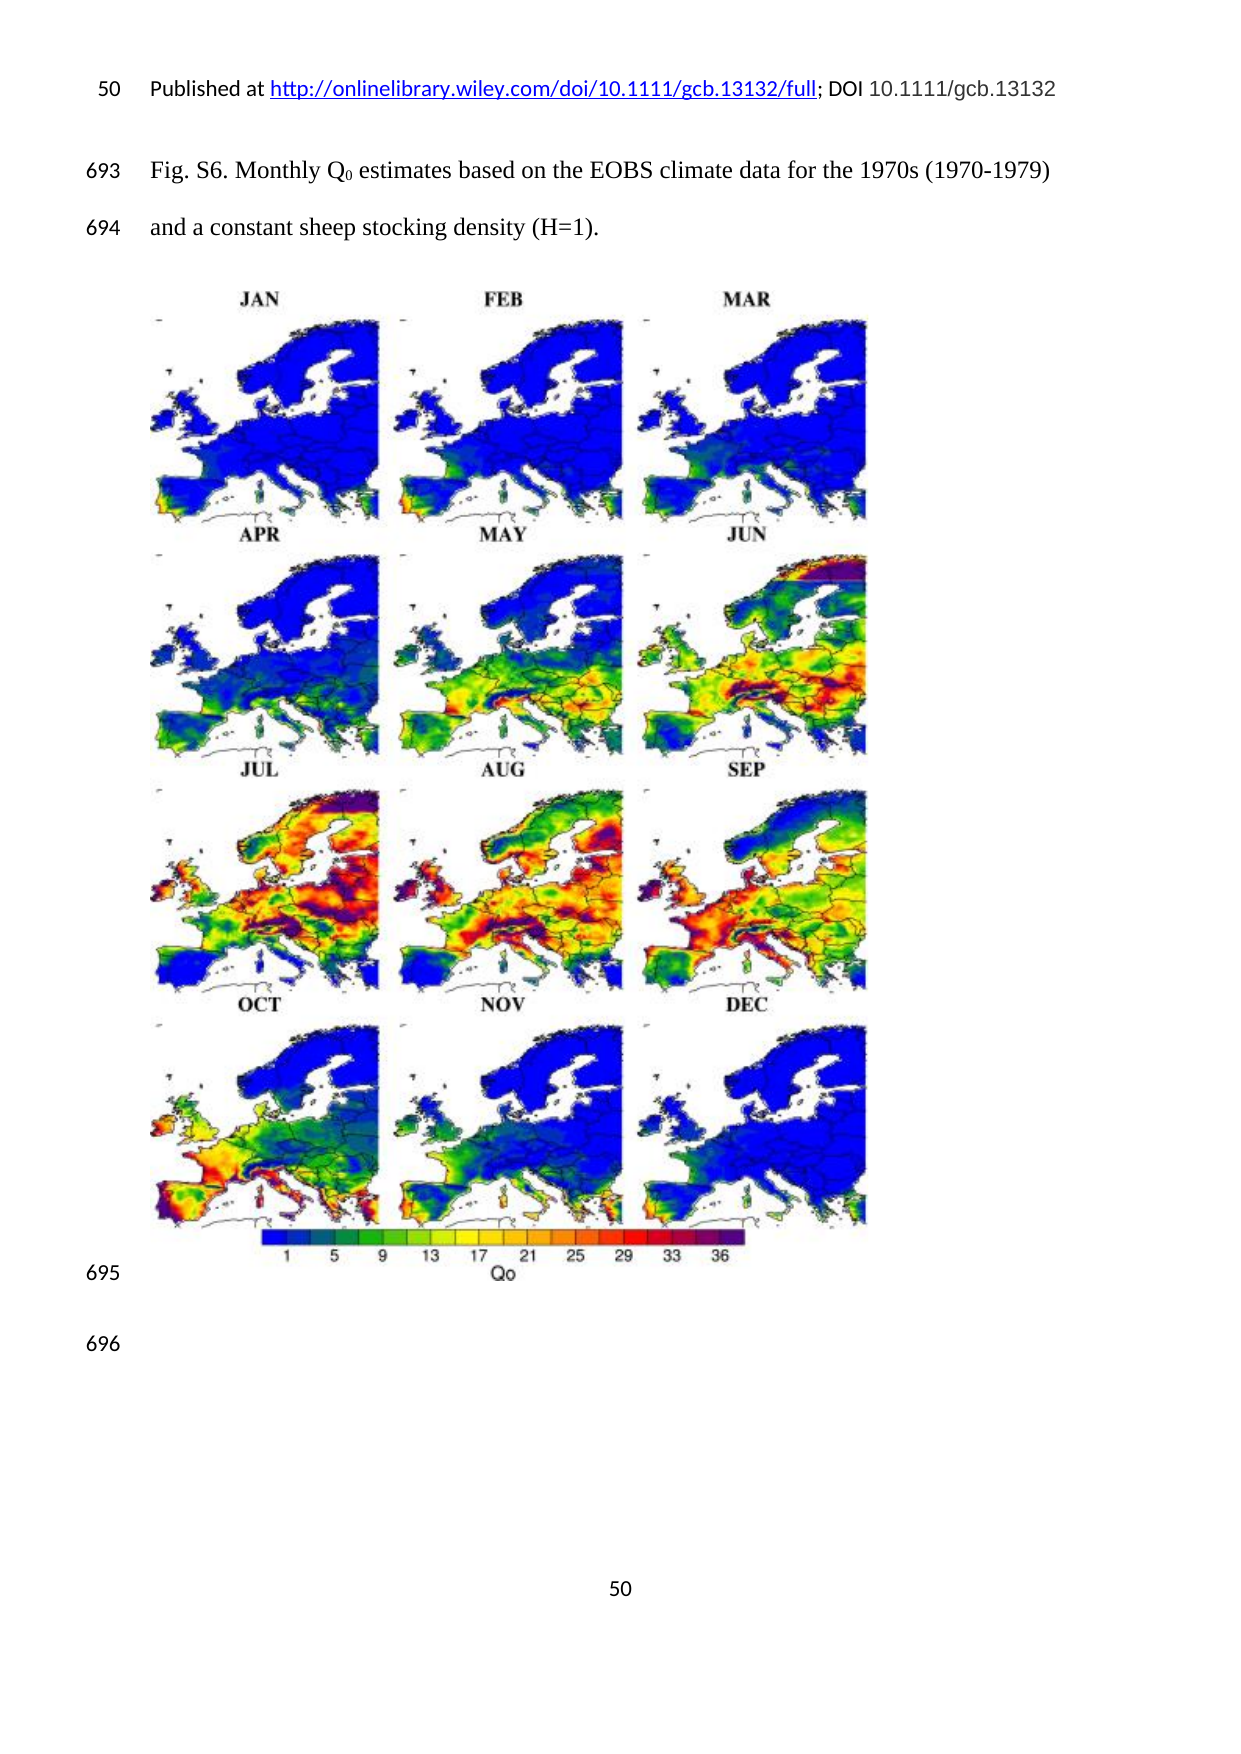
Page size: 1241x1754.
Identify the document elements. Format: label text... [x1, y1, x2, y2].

picture [150, 290, 869, 1281]
text Fig. S6. Monthly Q0 estimates based on the EOBS climate data for the 1970s (1970-1979) and a constant sheep stocking density (H=1). [150, 155, 1090, 241]
